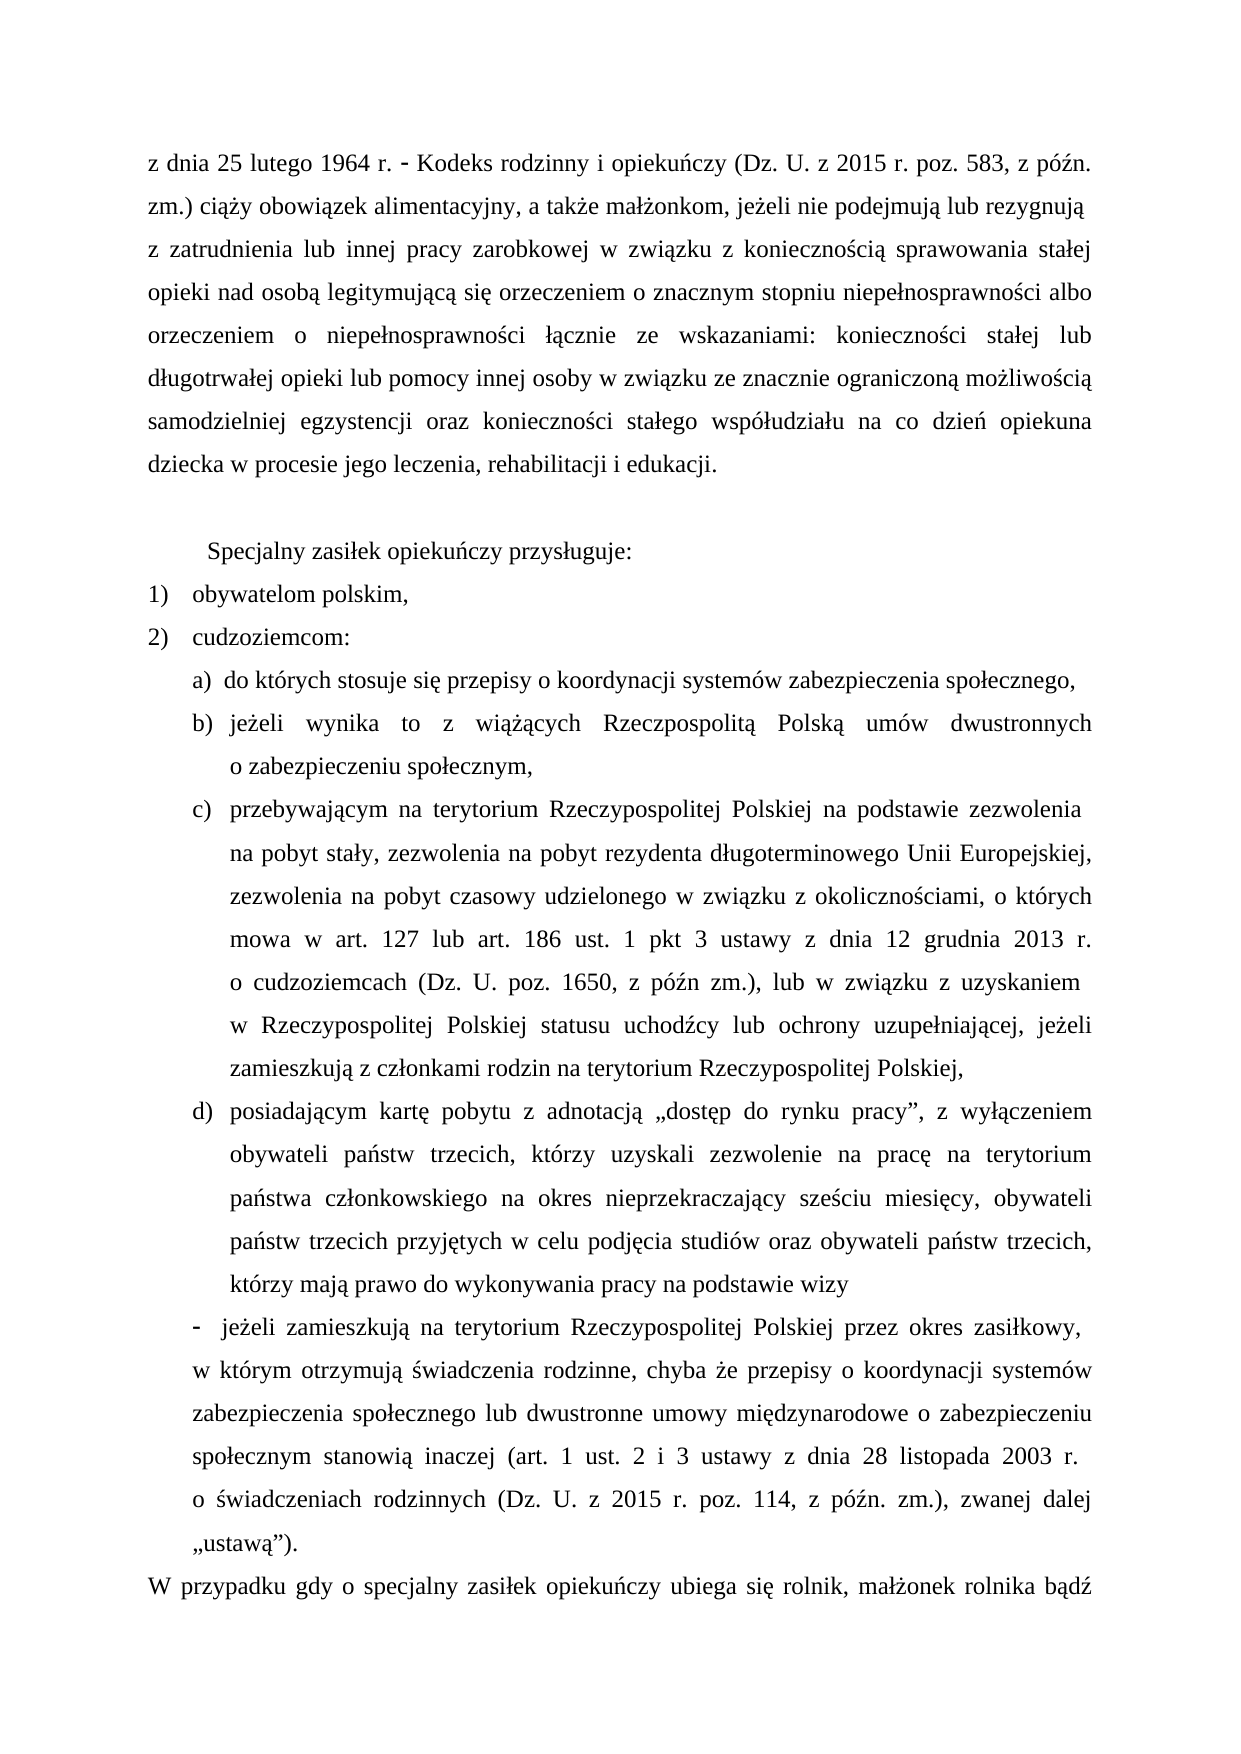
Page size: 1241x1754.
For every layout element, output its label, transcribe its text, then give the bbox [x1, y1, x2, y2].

list do których stosuje się przepisy o koordynacji systemów zabezpieczenia społecznego, [192, 665, 1093, 694]
text Specjalny zasiłek opiekuńczy przysługuje: [148, 536, 1093, 564]
list jeżeli wynika to z wiążących Rzeczpospolitą Polską umów dwustronnych o zabezpieczeniu społecznym, [192, 708, 1093, 780]
text jeżeli zamieszkują na terytorium Rzeczypospolitej Polskiej przez okres zasiłkowy, w którym otrzymują świadczenia rodzinne, chyba że przepisy o koordynacji systemów zabezpieczenia społecznego lub dwustronne umowy międzynarodowe o zabezpieczeniu społecznym stanowią inaczej (art. 1 ust. 2 i 3 ustawy z dnia 28 listopada 2003 r. o świadczeniach rodzinnych (Dz. U. z 2015 r. poz. 114, z późn. zm.), zwanej dalej „ustawą”). [192, 1312, 1093, 1556]
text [148, 1571, 1093, 1599]
list posiadającym kartę pobytu z adnotacją „dostęp do rynku pracy”, z wyłączeniem obywateli państw trzecich, którzy uzyskali zezwolenie na pracę na terytorium państwa członkowskiego na okres nieprzekraczający sześciu miesięcy, obywateli państw trzecich przyjętych w celu podjęcia studiów oraz obywateli państw trzecich, którzy mają prawo do wykonywania pracy na podstawie wizy [192, 1096, 1093, 1298]
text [148, 148, 1093, 478]
text 2) cudzoziemcom: [148, 622, 1093, 651]
text 1) obywatelom polskim, [148, 579, 1093, 608]
list przebywającym na terytorium Rzeczypospolitej Polskiej na podstawie zezwolenia na pobyt stały, zezwolenia na pobyt rezydenta długoterminowego Unii Europejskiej, zezwolenia na pobyt czasowy udzielonego w związku z okolicznościami, o których mowa w art. 127 lub art. 186 ust. 1 pkt 3 ustawy z dnia 12 grudnia 2013 r. o cudzoziemcach (Dz. U. poz. 1650, z późn zm.), lub w związku z uzyskaniem w Rzeczypospolitej Polskiej statusu uchodźcy lub ochrony uzupełniającej, jeżeli zamieszkują z członkami rodzin na terytorium Rzeczypospolitej Polskiej, [192, 794, 1093, 1082]
